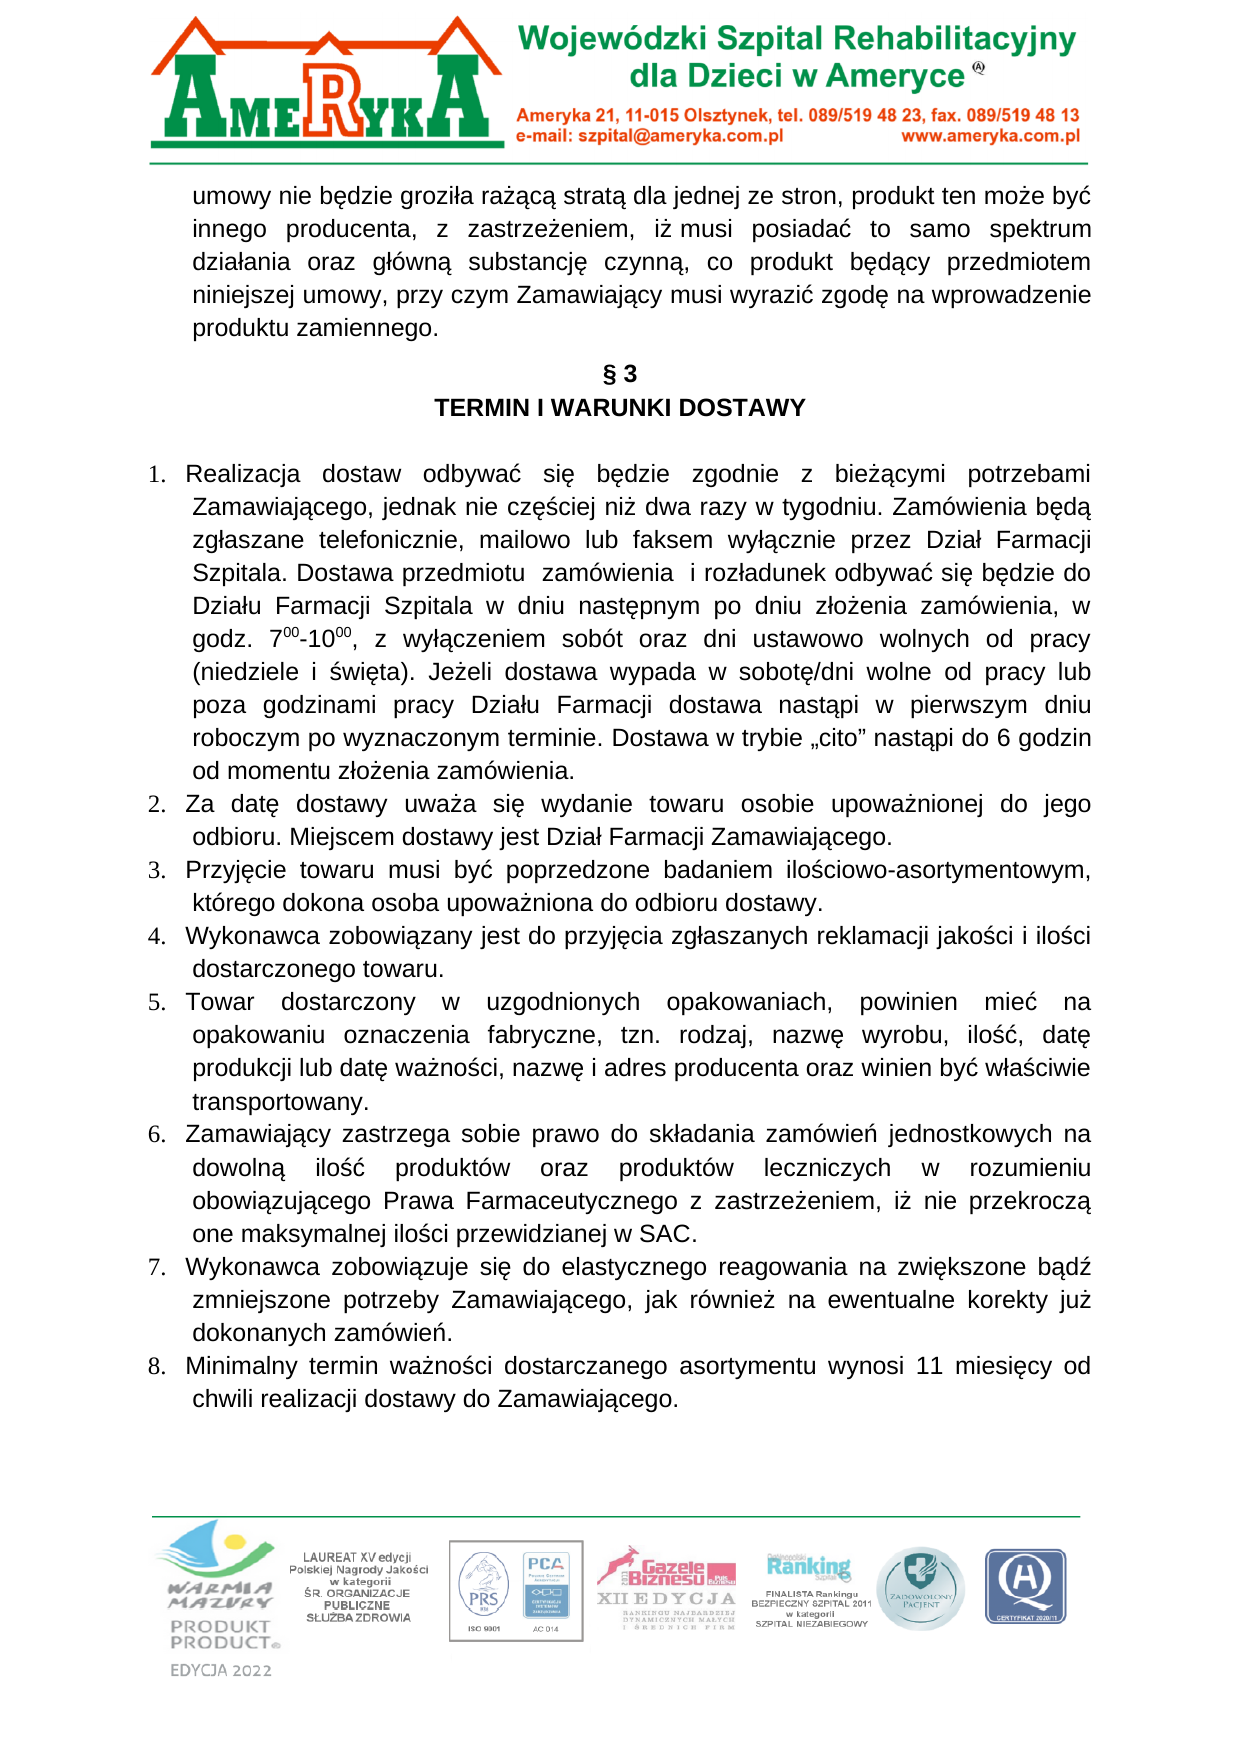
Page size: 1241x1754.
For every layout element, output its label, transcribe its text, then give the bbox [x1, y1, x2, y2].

list Towar dostarczony w uzgodnionych opakowaniach, powinien mieć na opakowaniu oznaczenia fabryczne, tzn. rodzaj, nazwę wyrobu, ilość, datę produkcji lub datę ważności, nazwę i adres producenta oraz winien być właściwie transportowany. [148, 987, 1093, 1115]
list Minimalny termin ważności dostarczanego asortymentu wynosi 11 miesięcy od chwili realizacji dostawy do Zamawiającego. [148, 1351, 1093, 1413]
list Realizacja dostaw odbywać się będzie zgodnie z bieżącymi potrzebami Zamawiającego, jednak nie częściej niż dwa razy w tygodniu. Zamówienia będą zgłaszane telefonicznie, mailowo lub faksem wyłącznie przez Dział Farmacji Szpitala. Dostawa przedmiotu zamówienia i rozładunek odbywać się będzie do Działu Farmacji Szpitala w dniu następnym po dniu złożenia zamówienia, w godz. 700-1000, z wyłączeniem sobót oraz dni ustawowo wolnych od pracy (niedziele i święta). Jeżeli dostawa wypada w sobotę/dni wolne od pracy lub poza godzinami pracy Działu Farmacji dostawa nastąpi w pierwszym dniu roboczym po wyznaczonym terminie. Dostawa w trybie „cito” nastąpi do 6 godzin od momentu złożenia zamówienia. [148, 458, 1093, 784]
picture [147, 12, 1088, 166]
list Zamawiający zastrzega sobie prawo do składania zamówień jednostkowych na dowolną ilość produktów oraz produktów leczniczych w rozumieniu obowiązującego Prawa Farmaceutycznego z zastrzeżeniem, iż nie przekroczą one maksymalnej ilości przewidzianej w SAC. [148, 1119, 1093, 1247]
picture [147, 1499, 1093, 1681]
text TERMIN I WARUNKI DOSTAWY [148, 392, 1093, 421]
list Przyjęcie towaru musi być poprzedzone badaniem ilościowo-asortymentowym, którego dokona osoba upoważniona do odbioru dostawy. [148, 855, 1093, 917]
list Za datę dostawy uważa się wydanie towaru osobie upoważnionej do jego odbioru. Miejscem dostawy jest Dział Farmacji Zamawiającego. [148, 789, 1093, 851]
list Wykonawca zobowiązuje się do elastycznego reagowania na zwiększone bądź zmniejszone potrzeby Zamawiającego, jak również na ewentualne korekty już dokonanych zamówień. [148, 1252, 1093, 1347]
list Wykonawca zobowiązany jest do przyjęcia zgłaszanych reklamacji jakości i ilości dostarczonego towaru. [148, 921, 1093, 983]
text § 3 [148, 359, 1093, 388]
